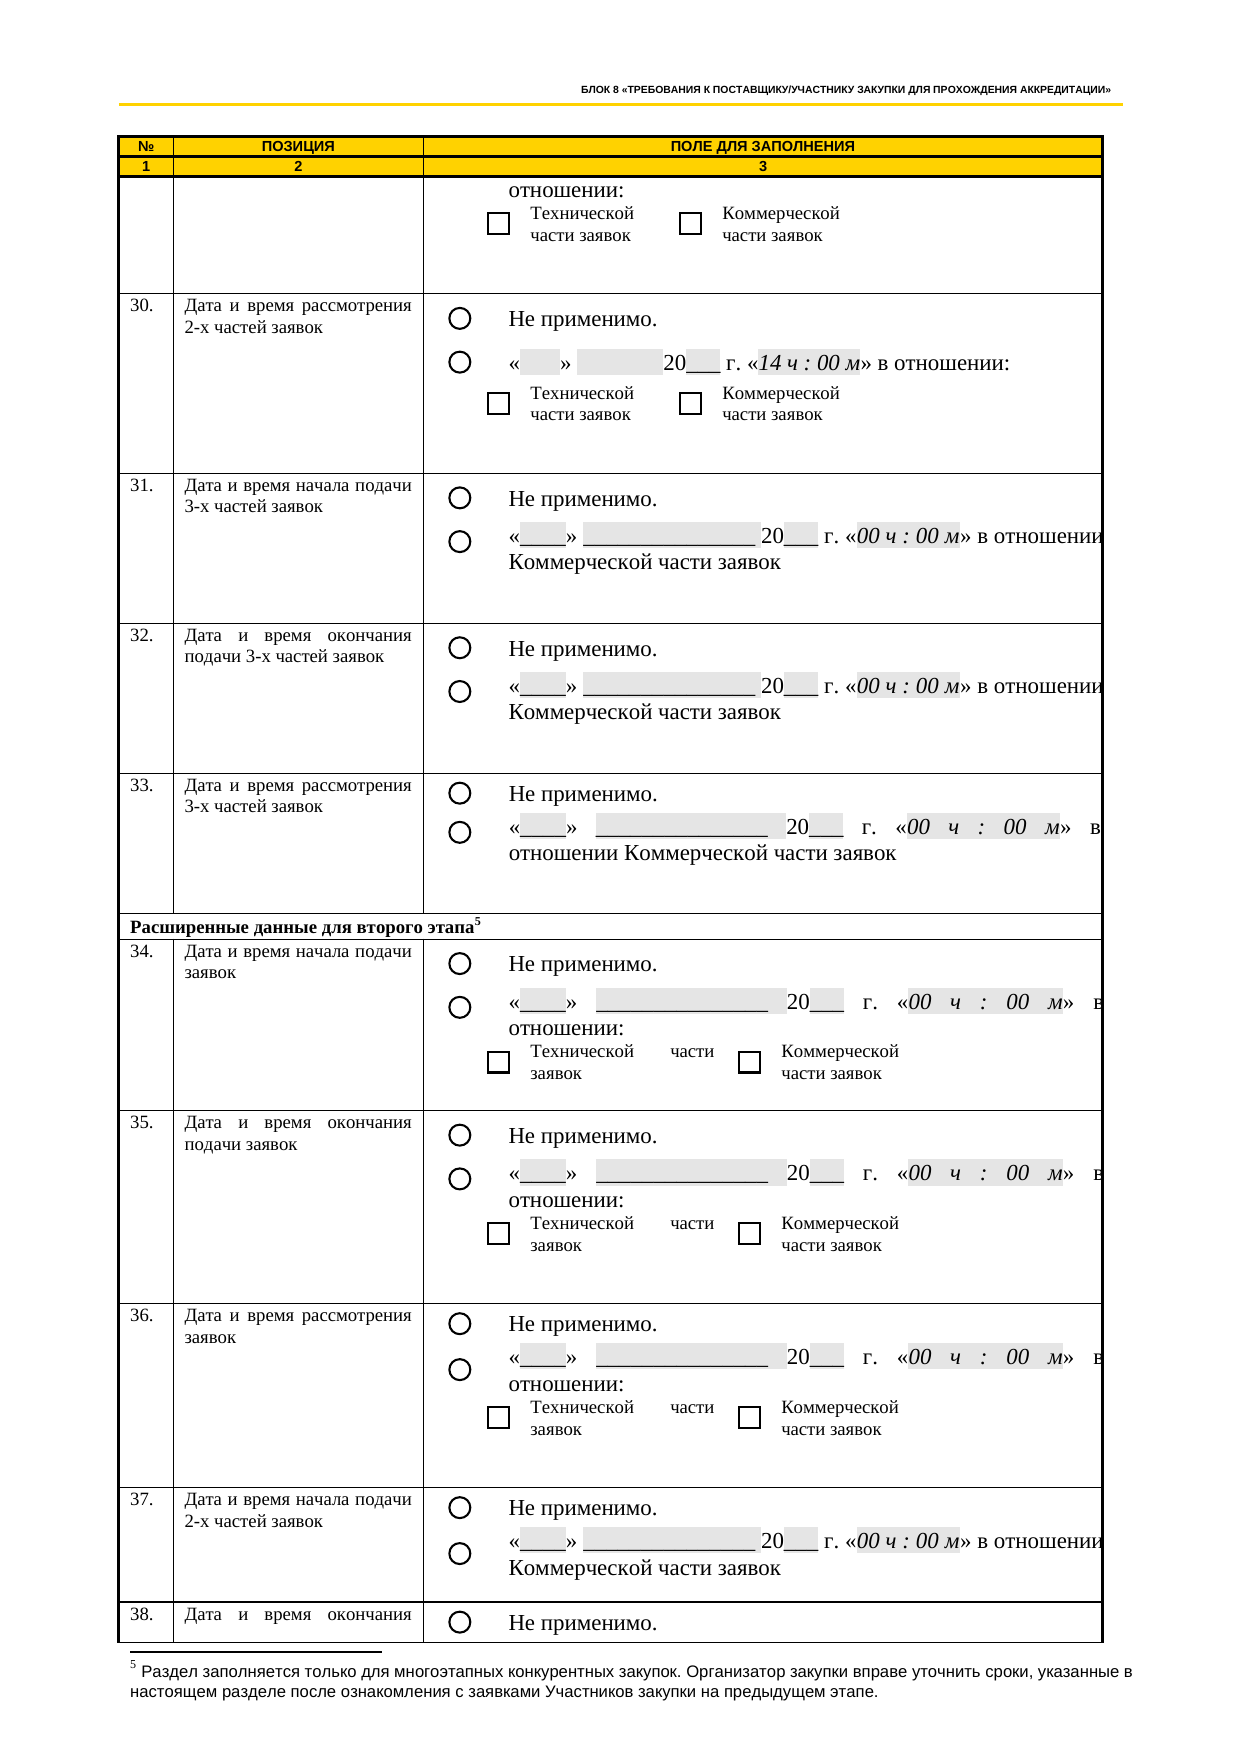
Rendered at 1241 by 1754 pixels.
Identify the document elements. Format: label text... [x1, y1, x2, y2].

table_cell [424, 624, 1101, 772]
table_cell [424, 774, 1101, 913]
table_cell [120, 940, 173, 1110]
table_cell [424, 1488, 1101, 1601]
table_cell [174, 178, 423, 293]
table_cell [424, 178, 1101, 293]
table_cell Дата и время рассмотрения 3-х частей заявок [174, 774, 423, 913]
table_cell [120, 474, 173, 623]
table_cell [120, 178, 173, 293]
table_cell [120, 1603, 173, 1642]
table_cell Дата и время начала подачи 3-х частей заявок [174, 474, 423, 623]
table_cell [424, 474, 1101, 623]
table_cell [120, 294, 173, 473]
table_cell Дата и время окончания подачи заявок [174, 1111, 423, 1303]
table_cell Дата и время начала подачи 2-х частей заявок [174, 1488, 423, 1601]
table_cell [424, 1304, 1101, 1487]
table_cell [120, 1111, 173, 1303]
table_cell [120, 1488, 173, 1601]
table_cell [120, 624, 173, 772]
table_cell 3 [424, 158, 1101, 175]
table_header ПОЗИЦИЯ [174, 138, 423, 155]
table_cell [120, 774, 173, 913]
table_cell Дата и время окончания подачи 3-х частей заявок [174, 624, 423, 772]
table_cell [174, 1603, 423, 1642]
table_header ПОЛЕ ДЛЯ ЗАПОЛНЕНИЯ [424, 138, 1101, 155]
table_cell [424, 1603, 447, 1642]
table_cell [424, 1111, 1101, 1303]
table_cell Расширенные данные для второго этапа [120, 914, 1101, 938]
table_cell [424, 940, 1101, 1110]
table_cell [476, 1603, 1101, 1642]
table_cell Дата и время рассмотрения 2-х частей заявок [174, 294, 423, 473]
table_cell Дата и время рассмотрения заявок [174, 1304, 423, 1487]
table_cell [120, 1304, 173, 1487]
table_cell 1 [120, 158, 173, 175]
table_cell Дата и время начала подачи заявок [174, 940, 423, 1110]
table_cell [424, 294, 1101, 473]
table_cell 2 [174, 158, 423, 175]
table_header № [120, 138, 173, 155]
